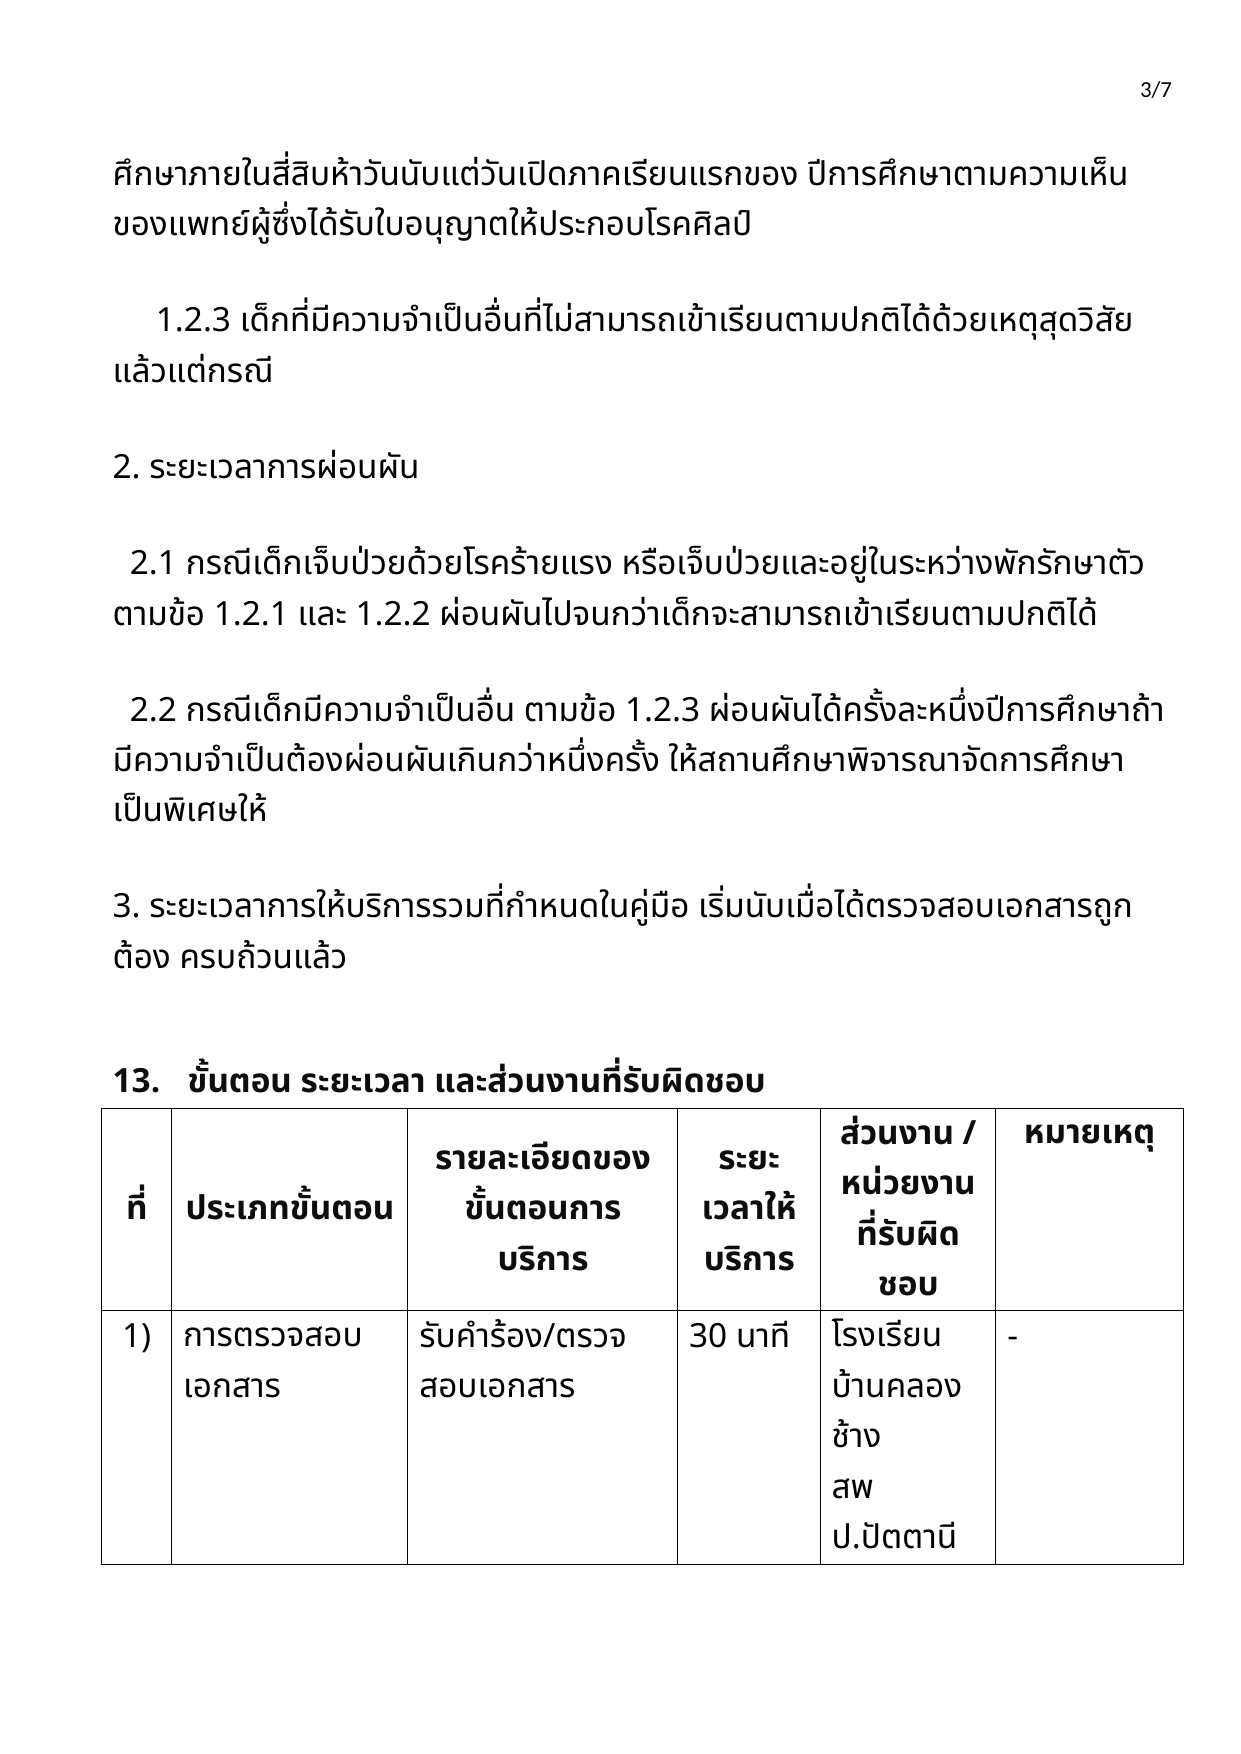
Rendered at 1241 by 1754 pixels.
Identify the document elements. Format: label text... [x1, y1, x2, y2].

table_cell 30 นาที [678, 1311, 820, 1564]
table_header รายละเอียดของขั้นตอนการบริการ [408, 1109, 677, 1310]
table_cell - [996, 1311, 1183, 1564]
table_cell 1) [102, 1311, 171, 1564]
table_header ที่ [102, 1109, 171, 1310]
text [112, 150, 1172, 1011]
table_header ประเภทขั้นตอน [172, 1109, 407, 1310]
table_header หมายเหตุ [996, 1109, 1183, 1310]
table_cell รับคำร้อง/ตรวจสอบเอกสาร [408, 1311, 677, 1564]
table_cell โรงเรียนบ้านคลองช้าง สพป.ปัตตานี เขต 2 [821, 1311, 995, 1564]
list ขั้นตอน ระยะเวลา และส่วนงานที่รับผิดชอบ [112, 1057, 1172, 1107]
table_cell การตรวจสอบเอกสาร [172, 1311, 407, 1564]
table_header ระยะเวลาให้บริการ [678, 1109, 820, 1310]
table_header ส่วนงาน / หน่วยงานที่รับผิดชอบ [821, 1109, 995, 1310]
